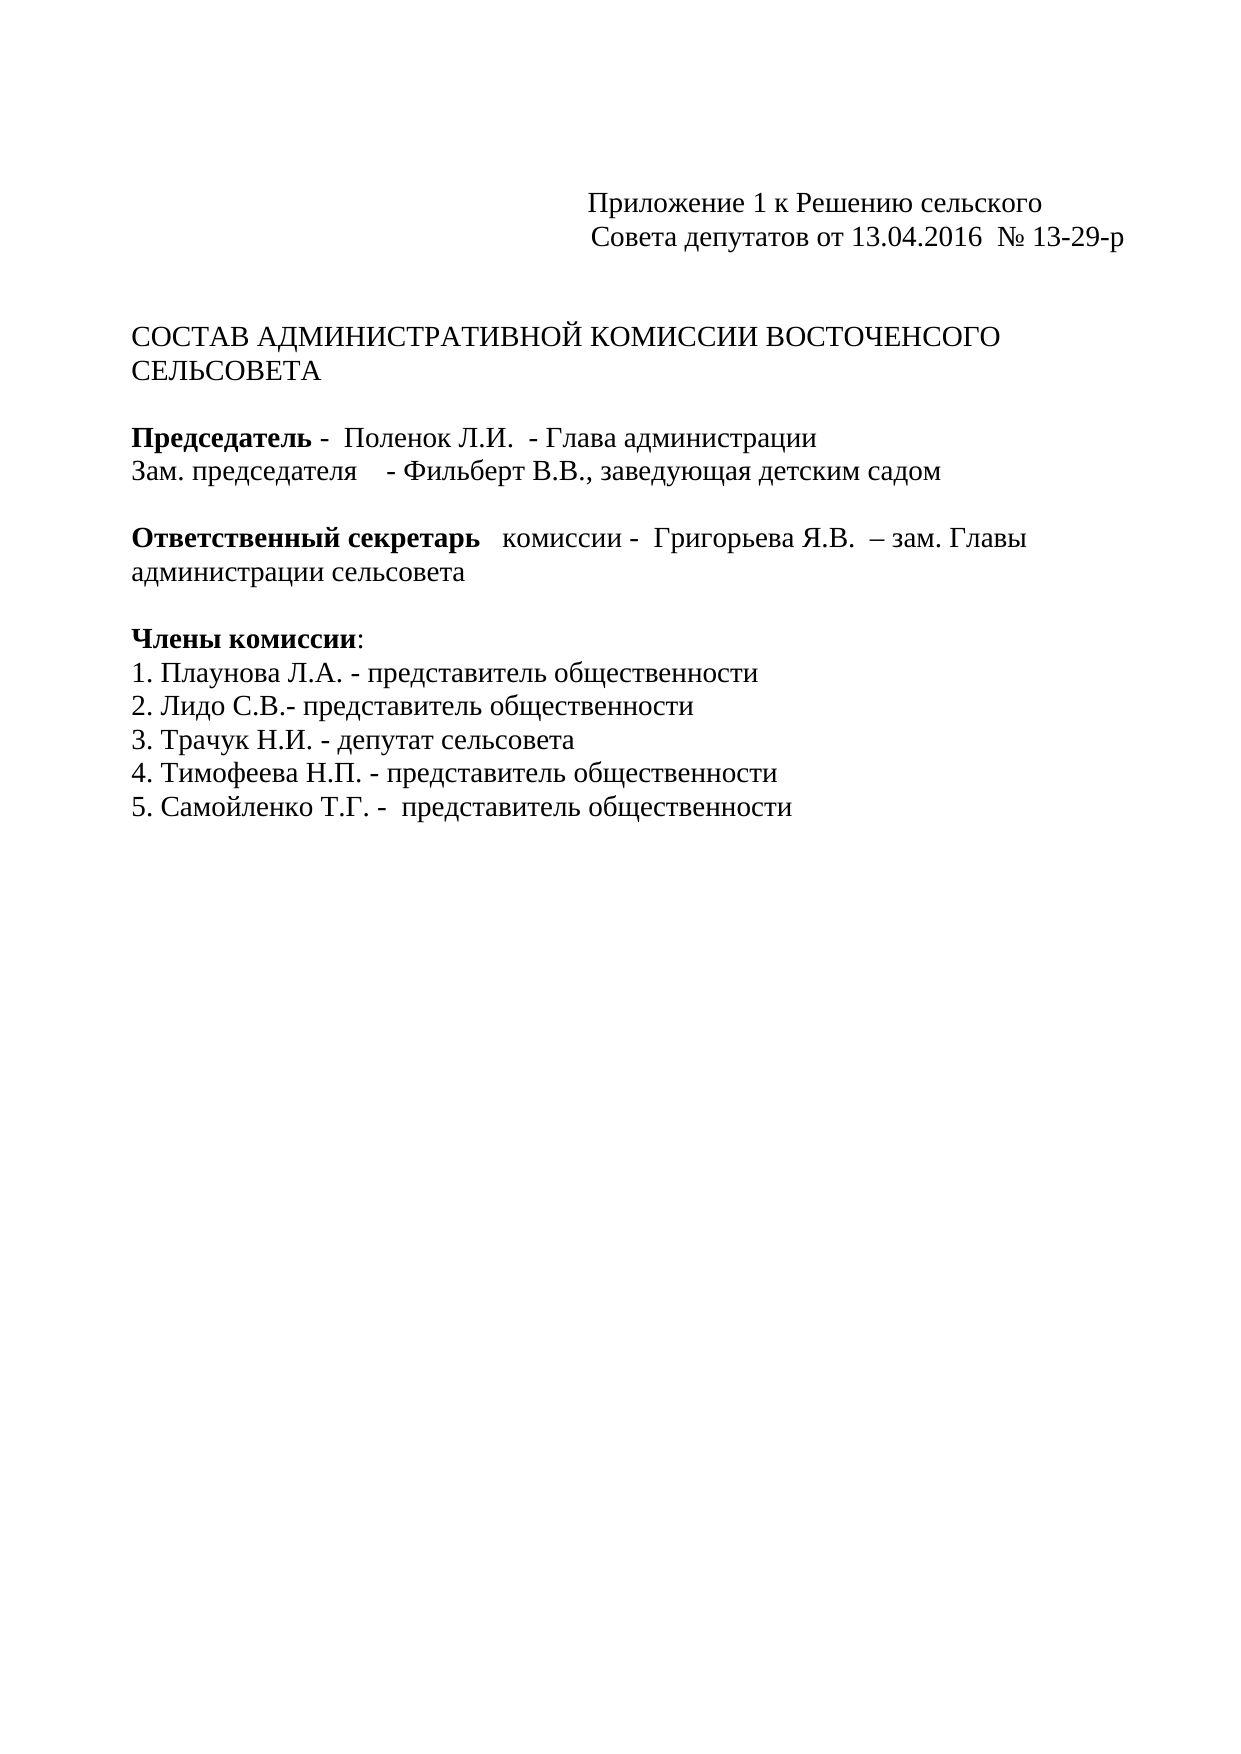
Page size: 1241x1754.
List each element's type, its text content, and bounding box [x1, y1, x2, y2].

text Приложение 1 к Решению сельского [426, 185, 1152, 219]
text Члены комиссии: [131, 621, 1152, 655]
text 2. Лидо С.В.- представитель общественности [131, 688, 1152, 722]
text Председатель - Поленок Л.И. - Глава администрации [131, 420, 1152, 453]
text 3. Трачук Н.И. - депутат сельсовета [131, 722, 1152, 755]
text Зам. председателя - Фильберт В.В., заведующая детским садом [131, 453, 1152, 487]
text Ответственный секретарь комиссии - Григорьева Я.В. – зам. Главы администрации сельсовета [131, 521, 1152, 588]
text 1. Плаунова Л.А. - представитель общественности [131, 655, 1152, 688]
text СОСТАВ АДМИНИСТРАТИВНОЙ КОМИССИИ ВОСТОЧЕНСОГО СЕЛЬСОВЕТА [131, 319, 1152, 386]
text 5. Самойленко Т.Г. - представитель общественности [131, 789, 1152, 822]
text Совета депутатов от 13.04.2016 № 13-29-р [131, 219, 1152, 252]
text 4. Тимофеева Н.П. - представитель общественности [131, 755, 1152, 789]
